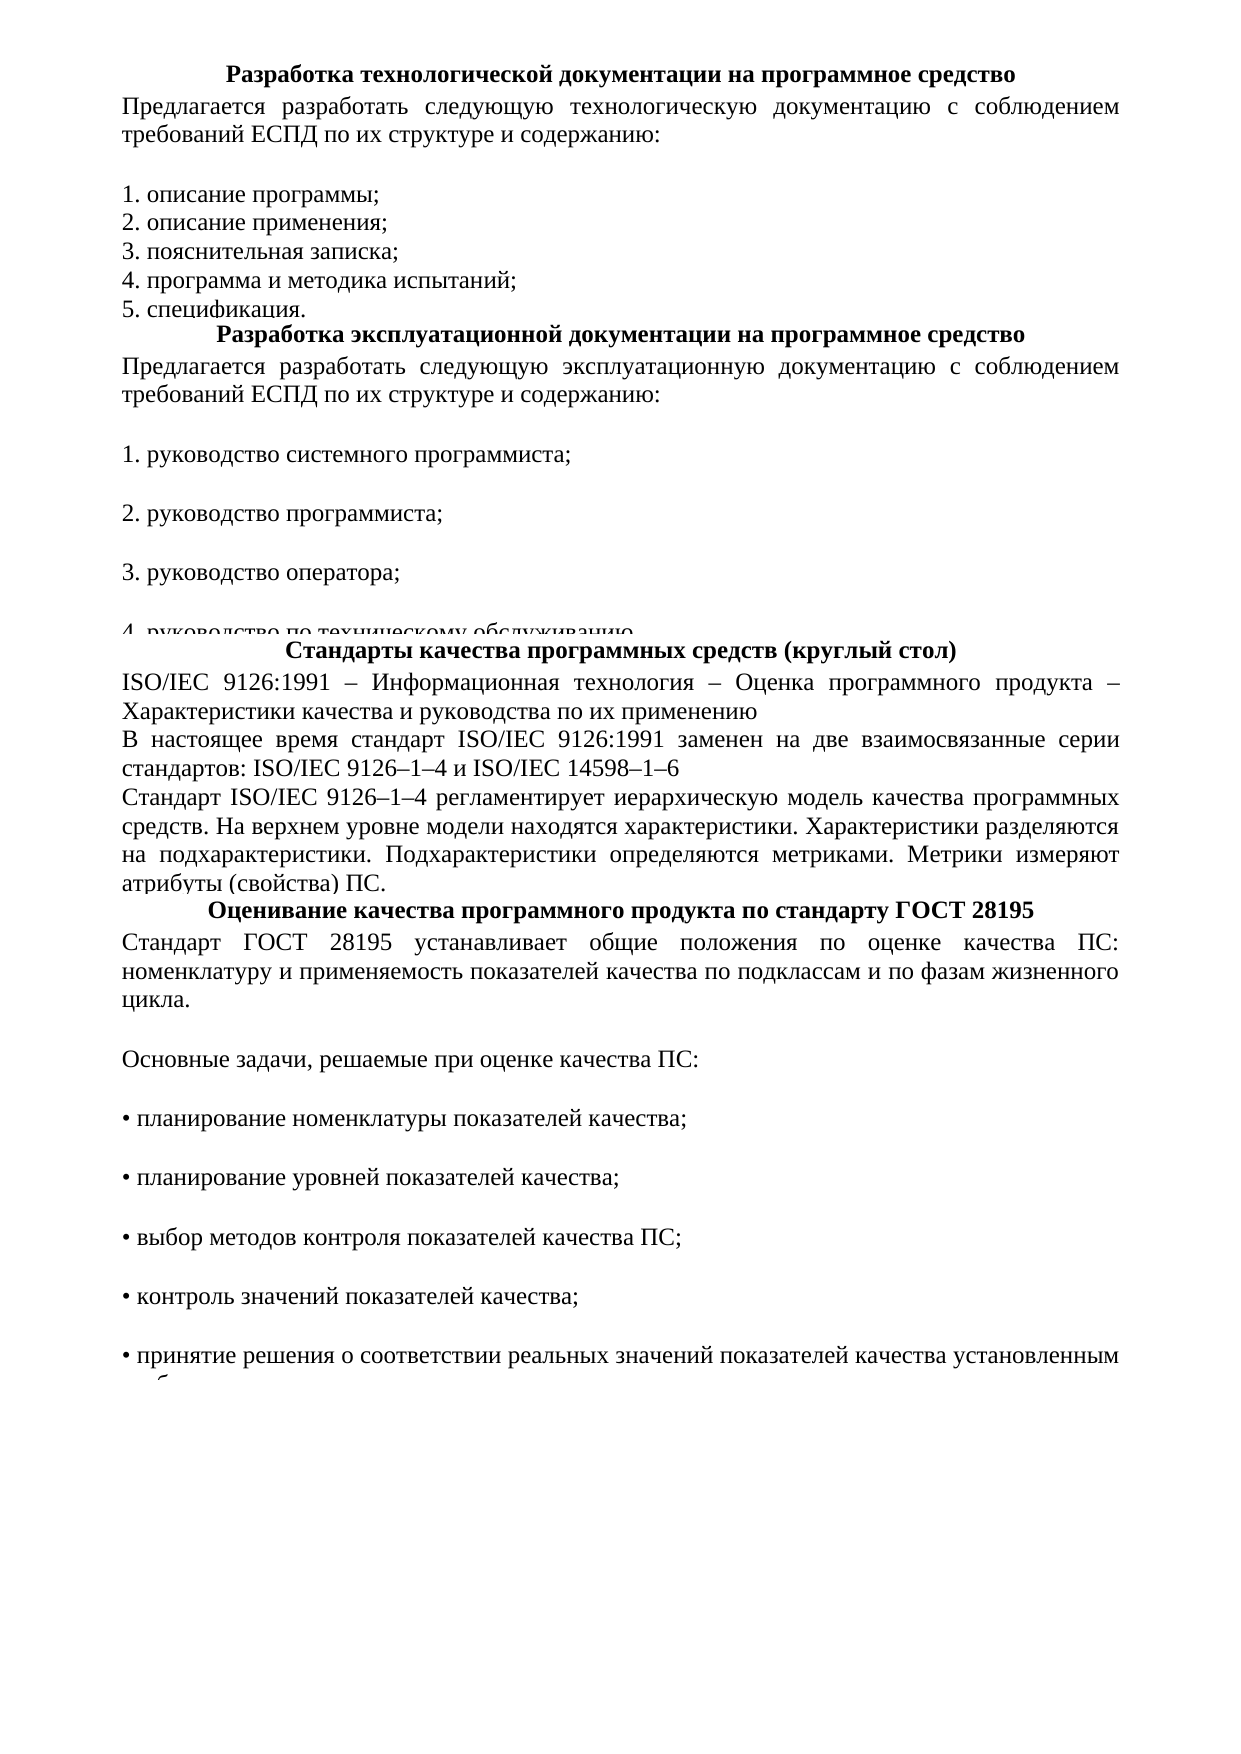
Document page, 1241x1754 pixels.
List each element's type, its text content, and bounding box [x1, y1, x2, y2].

table_cell Стандарты качества программных средств (круглый стол) [118, 635, 1124, 667]
table_cell ISO/IEC 9126:1991 – Информационная технология – Оценка программного продукта – Характеристики качества и руководства по их применению В настоящее время стандарт ISO/IEC 9126:1991 заменен на две взаимосвязанные серии стандартов: ISO/IEC 9126–1–4 и ISO/IEC 14598–1–6 Стандарт ISO/IEC 9126–1–4 регламентирует иерархическую модель качества программных средств. На верхнем уровне модели находятся характеристики. Характеристики разделяются на подхарактеристики. Подхарактеристики определяются метриками. Метрики измеряют атрибуты (свойства) ПС. [118, 667, 1124, 894]
table_cell Предлагается разработать следующую эксплуатационную документацию с соблюдением требований ЕСПД по их структуре и содержанию: 1. руководство системного программиста; 2. руководство программиста; 3. руководство оператора; 4. руководство по техническому обслуживанию. [118, 351, 1124, 634]
table_cell Стандарт ГОСТ 28195 устанавливает общие положения по оценке качества ПС: номенклатуру и применяемость показателей качества по подклассам и по фазам жизненного цикла. Основные задачи, решаемые при оценке качества ПС: • планирование номенклатуры показателей качества; • планирование уровней показателей качества; • выбор методов контроля показателей качества ПС; • контроль значений показателей качества; • принятие решения о соответствии реальных значений показателей качества установленным требованиям. [118, 927, 1124, 1379]
table_header Разработка технологической документации на программное средство [118, 59, 1124, 91]
table_cell Разработка эксплуатационной документации на программное средство [118, 319, 1124, 351]
table_cell Предлагается разработать следующую технологическую документацию с соблюдением требований ЕСПД по их структуре и содержанию: 1. описание программы; 2. описание применения; 3. пояснительная записка; 4. программа и методика испытаний; 5. спецификация. [118, 91, 1124, 318]
table_cell Оценивание качества программного продукта по стандарту ГОСТ 28195 [118, 895, 1124, 927]
